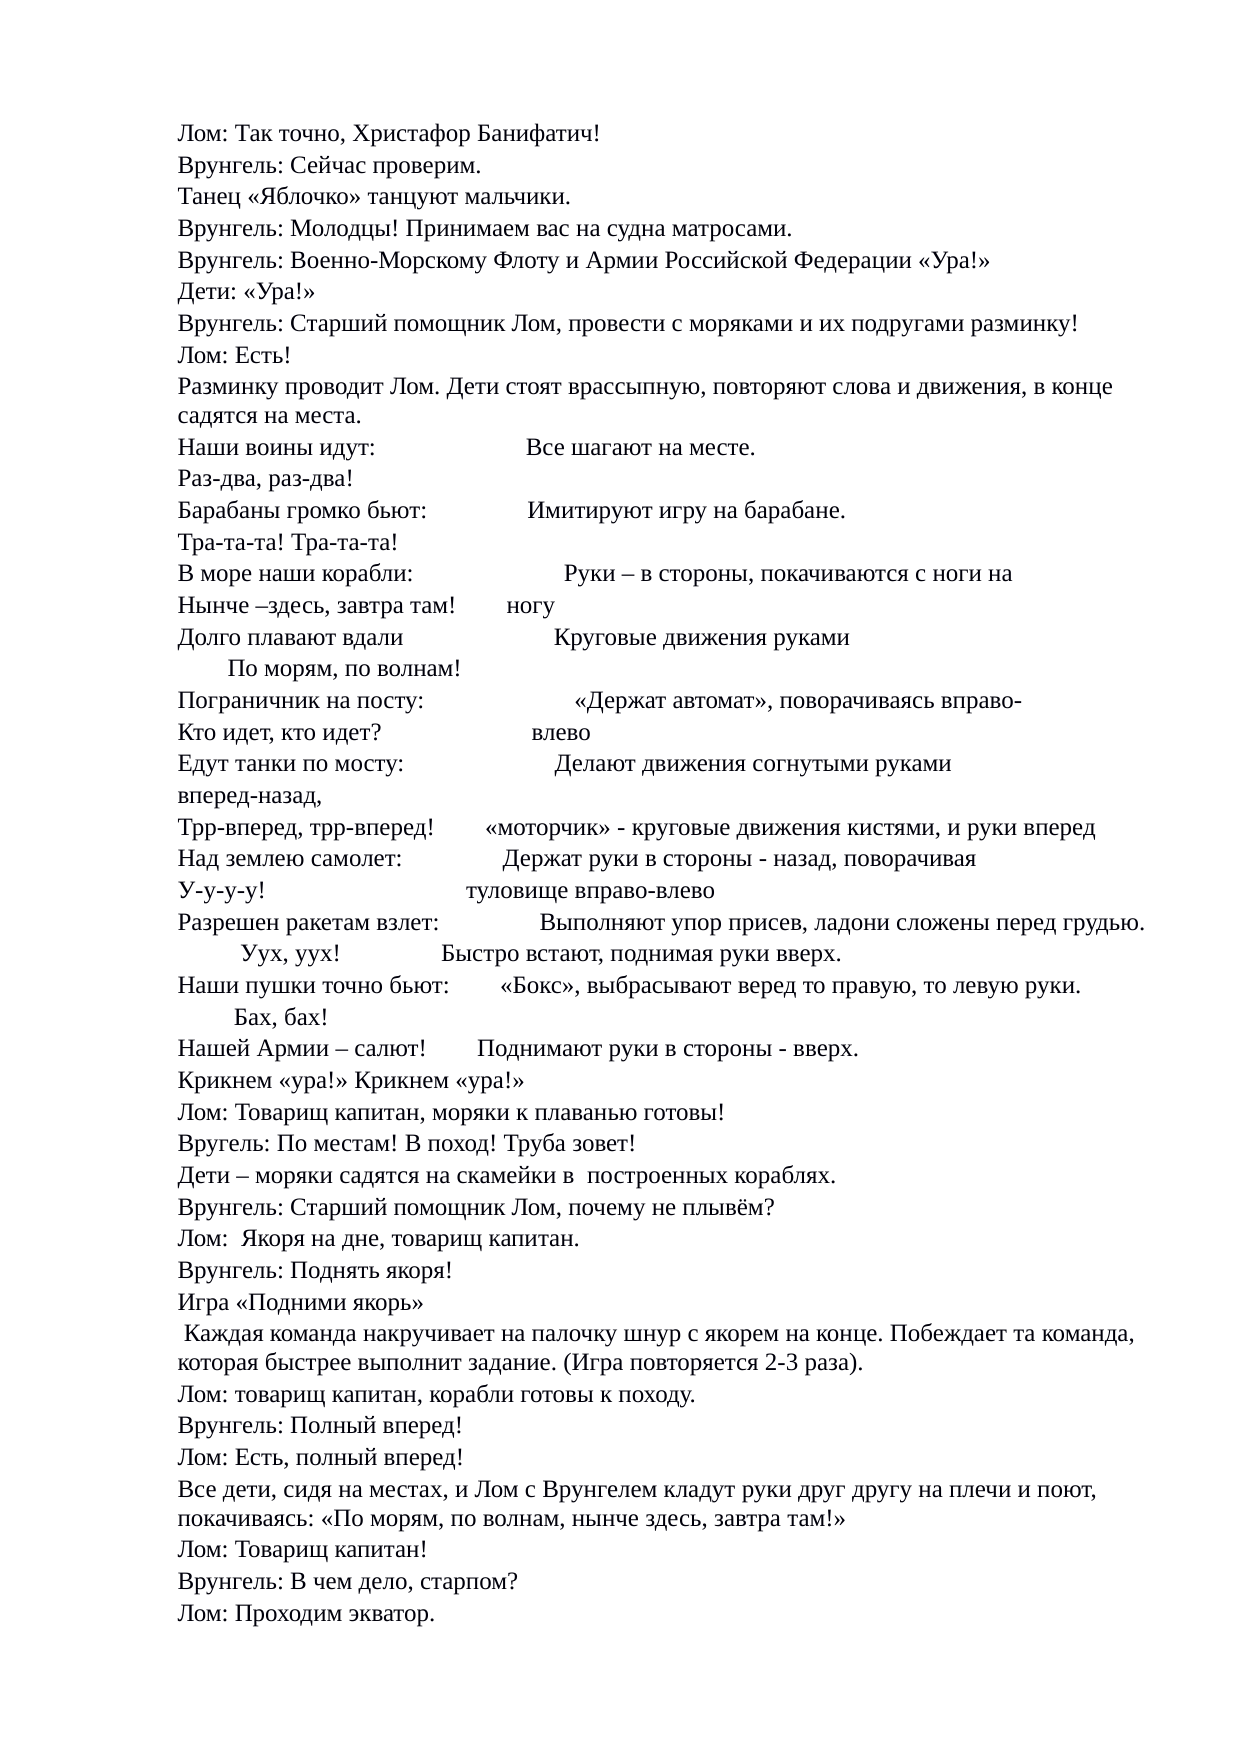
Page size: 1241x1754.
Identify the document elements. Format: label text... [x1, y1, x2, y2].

text Врунгель: Сейчас проверим. [177, 150, 1152, 178]
text вперед-назад, [177, 780, 1152, 809]
text Разминку проводит Лом. Дети стоят врассыпную, повторяют слова и движения, в конце садятся на места. [177, 371, 1152, 429]
text Врунгель: Старший помощник Лом, провести с моряками и их подругами разминку! [177, 308, 1152, 337]
text Едут танки по мосту: Делают движения согнутыми руками [177, 748, 1152, 777]
text Лом: Товарищ капитан, моряки к плаванью готовы! [177, 1097, 1152, 1126]
text Нынче –здесь, завтра там! ногу [177, 590, 1152, 619]
text В море наши корабли: Руки – в стороны, покачиваются с ноги на [177, 558, 1152, 587]
text Крикнем «ура!» Крикнем «ура!» [177, 1065, 1152, 1094]
text Нашей Армии – салют! Поднимают руки в стороны - вверх. [177, 1033, 1152, 1062]
text Разрешен ракетам взлет: Выполняют упор присев, ладони сложены перед грудью. [177, 907, 1152, 936]
text У-у-у-у! туловище вправо-влево [177, 875, 1152, 904]
text Лом: Проходим экватор. [177, 1598, 1152, 1626]
text Лом: Якоря на дне, товарищ капитан. [177, 1223, 1152, 1252]
text Наши пушки точно бьют: «Бокс», выбрасывают веред то правую, то левую руки. [177, 970, 1152, 999]
text Тра-та-та! Тра-та-та! [177, 527, 1152, 556]
text Бах, бах! [177, 1002, 1152, 1031]
text Врунгель: В чем дело, старпом? [177, 1566, 1152, 1595]
text Врунгель: Старший помощник Лом, почему не плывём? [177, 1192, 1152, 1221]
text Врунгель: Военно-Морскому Флоту и Армии Российской Федерации «Ура!» [177, 245, 1152, 273]
text Все дети, сидя на местах, и Лом с Врунгелем кладут руки друг другу на плечи и поют, покачиваясь: «По морям, по волнам, нынче здесь, завтра там!» [177, 1474, 1152, 1531]
text Врунгель: Полный вперед! [177, 1411, 1152, 1439]
text Лом: Есть, полный вперед! [177, 1442, 1152, 1471]
text Дети: «Ура!» [177, 276, 1152, 305]
text Врунгель: Поднять якоря! [177, 1255, 1152, 1284]
text Игра «Подними якорь» [177, 1287, 1152, 1316]
text Лом: Есть! [177, 340, 1152, 368]
text Лом: Так точно, Христафор Банифатич! [177, 118, 1152, 147]
text Вругель: По местам! В поход! Труба зовет! [177, 1128, 1152, 1157]
text Лом: Товарищ капитан! [177, 1534, 1152, 1563]
text Раз-два, раз-два! [177, 463, 1152, 492]
text Каждая команда накручивает на палочку шнур с якорем на конце. Побеждает та команда, которая быстрее выполнит задание. (Игра повторяется 2-3 раза). [177, 1318, 1152, 1376]
text По морям, по волнам! [177, 653, 1152, 682]
text Кто идет, кто идет? влево [177, 717, 1152, 746]
text Лом: товарищ капитан, корабли готовы к походу. [177, 1379, 1152, 1408]
text Трр-вперед, трр-вперед! «моторчик» - круговые движения кистями, и руки вперед [177, 812, 1152, 841]
text Над землею самолет: Держат руки в стороны - назад, поворачивая [177, 843, 1152, 872]
text Барабаны громко бьют: Имитируют игру на барабане. [177, 495, 1152, 524]
text Врунгель: Молодцы! Принимаем вас на судна матросами. [177, 213, 1152, 242]
text Дети – моряки садятся на скамейки в построенных кораблях. [177, 1160, 1152, 1189]
text Наши воины идут: Все шагают на месте. [177, 432, 1152, 461]
text Долго плавают вдали Круговые движения руками [177, 622, 1152, 651]
text Уух, уух! Быстро встают, поднимая руки вверх. [177, 938, 1152, 967]
text Танец «Яблочко» танцуют мальчики. [177, 181, 1152, 210]
text Пограничник на посту: «Держат автомат», поворачиваясь вправо- [177, 685, 1152, 714]
